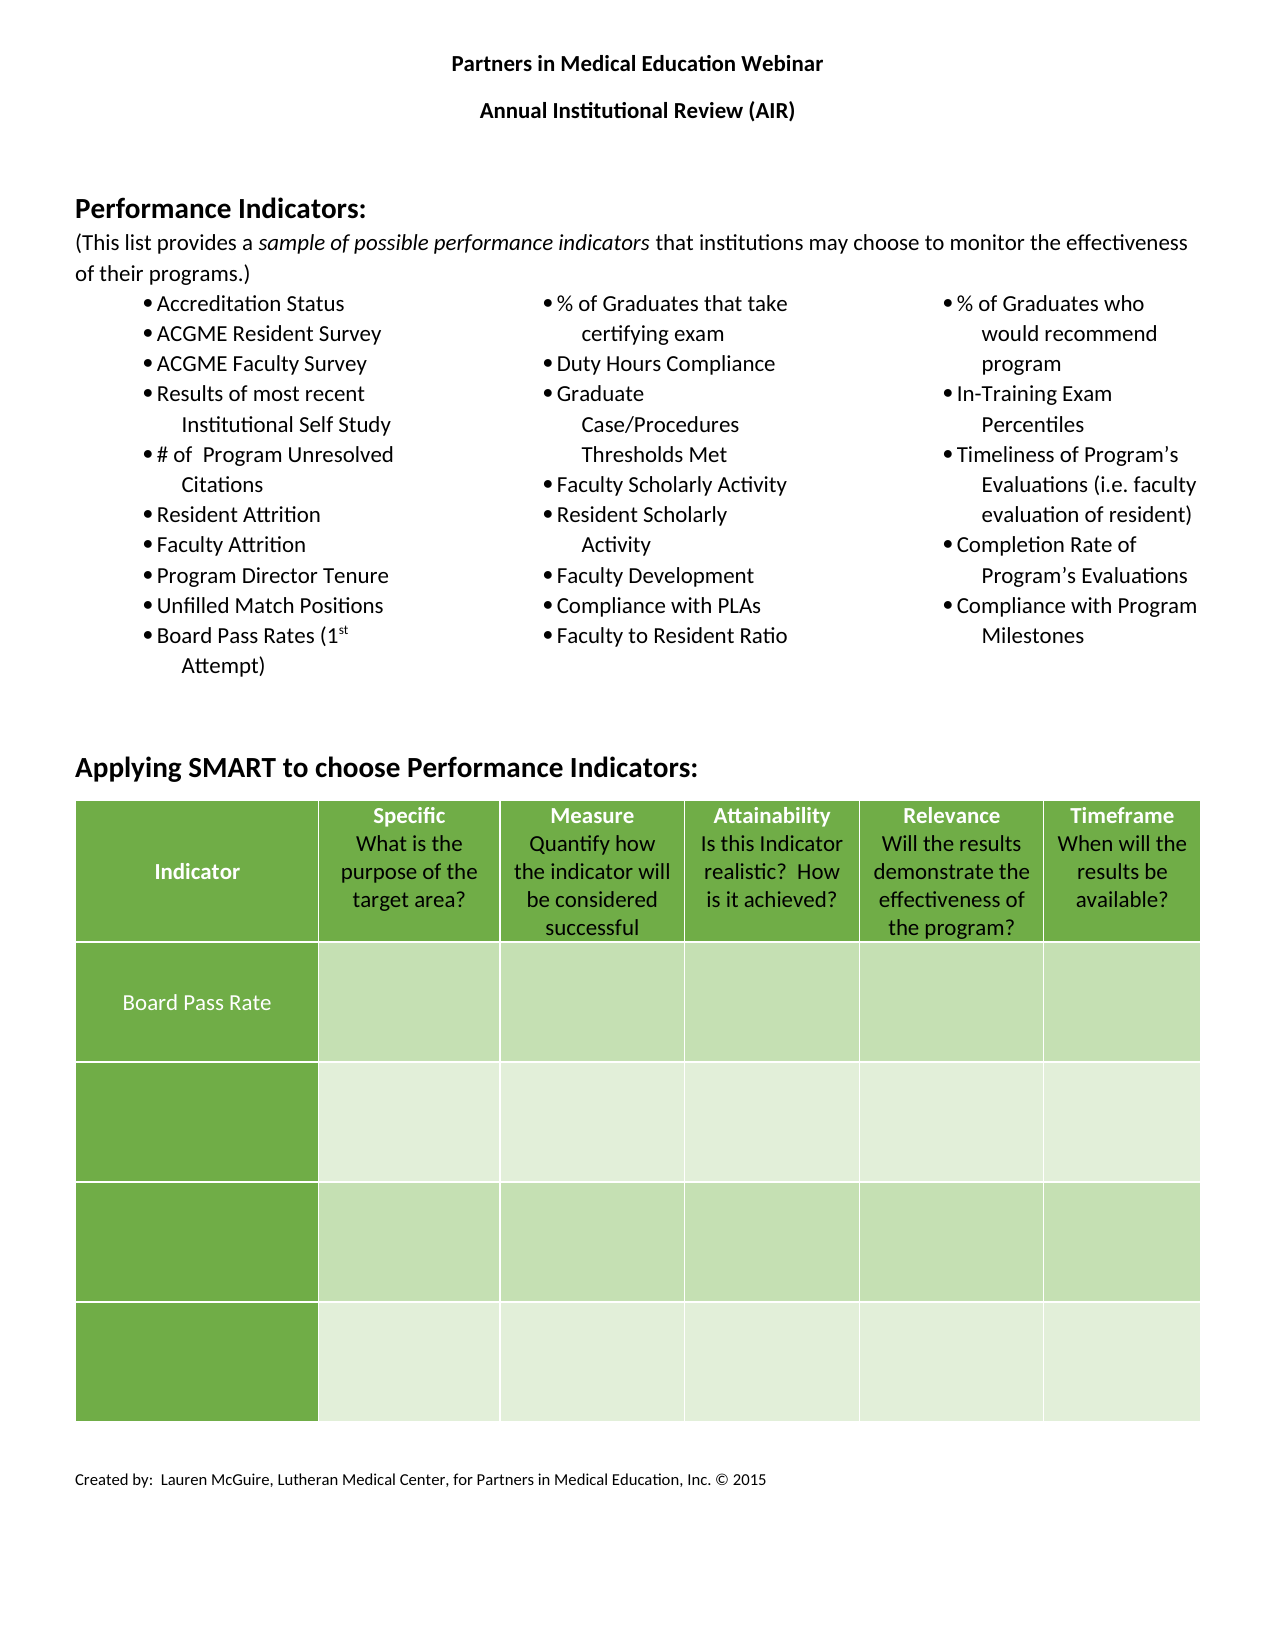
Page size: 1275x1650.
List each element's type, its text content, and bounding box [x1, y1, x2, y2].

list Resident Attrition [144, 500, 400, 528]
table_cell [1044, 943, 1200, 1061]
list Faculty to Resident Ratio [544, 621, 800, 649]
table_header Timeframe When will the results be available? [1044, 801, 1200, 941]
list Compliance with PLAs [544, 591, 800, 619]
table_header Relevance Will the results demonstrate the effectiveness of the program? [860, 801, 1043, 941]
list Duty Hours Compliance [544, 349, 800, 377]
table_cell [860, 1063, 1043, 1181]
list Timeliness of Program’s Evaluations (i.e. faculty evaluation of resident) [944, 440, 1200, 528]
list Board Pass Rates (1st Attempt) [144, 621, 400, 679]
list Faculty Development [544, 561, 800, 589]
table_cell [319, 943, 499, 1061]
list Program Director Tenure [144, 561, 400, 589]
table_cell [685, 1303, 859, 1421]
list ACGME Resident Survey [144, 319, 400, 347]
table_cell [685, 1183, 859, 1301]
list In-Training Exam Percentiles [944, 379, 1200, 438]
text Performance Indicators: [75, 190, 1200, 226]
table_cell [1044, 1183, 1200, 1301]
table_cell Board Pass Rate [76, 943, 318, 1061]
table_header Specific What is the purpose of the target area? [319, 801, 499, 941]
text Annual Institutional Review (AIR) [75, 96, 1200, 124]
table_header Measure Quantify how the indicator will be considered successful [501, 801, 684, 941]
table_cell [1044, 1063, 1200, 1181]
table_cell [76, 1303, 318, 1421]
table_cell [860, 943, 1043, 1061]
table_cell [860, 1183, 1043, 1301]
table_cell [501, 1183, 684, 1301]
text (This list provides a sample of possible performance indicators that institutions may choose to monitor the effectiveness of their programs.) [75, 228, 1200, 287]
table_cell [319, 1183, 499, 1301]
table_cell [501, 1063, 684, 1181]
table_cell [685, 943, 859, 1061]
list Compliance with Program Milestones [944, 591, 1200, 649]
text Partners in Medical Education Webinar [75, 49, 1200, 77]
list % of Graduates that take certifying exam [544, 289, 800, 347]
table_cell [1044, 1303, 1200, 1421]
table_header Attainability Is this Indicator realistic? How is it achieved? [685, 801, 859, 941]
list ACGME Faculty Survey [144, 349, 400, 377]
list Accreditation Status [144, 289, 400, 317]
table_header Indicator [76, 801, 318, 941]
table_cell [685, 1063, 859, 1181]
list # of Program Unresolved Citations [144, 440, 400, 498]
list Completion Rate of Program’s Evaluations [944, 531, 1200, 589]
text Created by: Lauren McGuire, Lutheran Medical Center, for Partners in Medical Education, Inc. © 2015 [75, 1469, 1200, 1489]
table_cell [501, 1303, 684, 1421]
table_cell [76, 1063, 318, 1181]
table_cell [76, 1183, 318, 1301]
list Unfilled Match Positions [144, 591, 400, 619]
list Faculty Attrition [144, 531, 400, 559]
table_cell [860, 1303, 1043, 1421]
list Graduate Case/Procedures Thresholds Met [544, 379, 800, 468]
list Faculty Scholarly Activity [544, 470, 800, 498]
table_cell [319, 1063, 499, 1181]
text Applying SMART to choose Performance Indicators: [75, 749, 1200, 785]
table_cell [319, 1303, 499, 1421]
list % of Graduates who would recommend program [944, 289, 1200, 377]
list Resident Scholarly Activity [544, 500, 800, 559]
list Results of most recent Institutional Self Study [144, 379, 400, 438]
table_cell [501, 943, 684, 1061]
